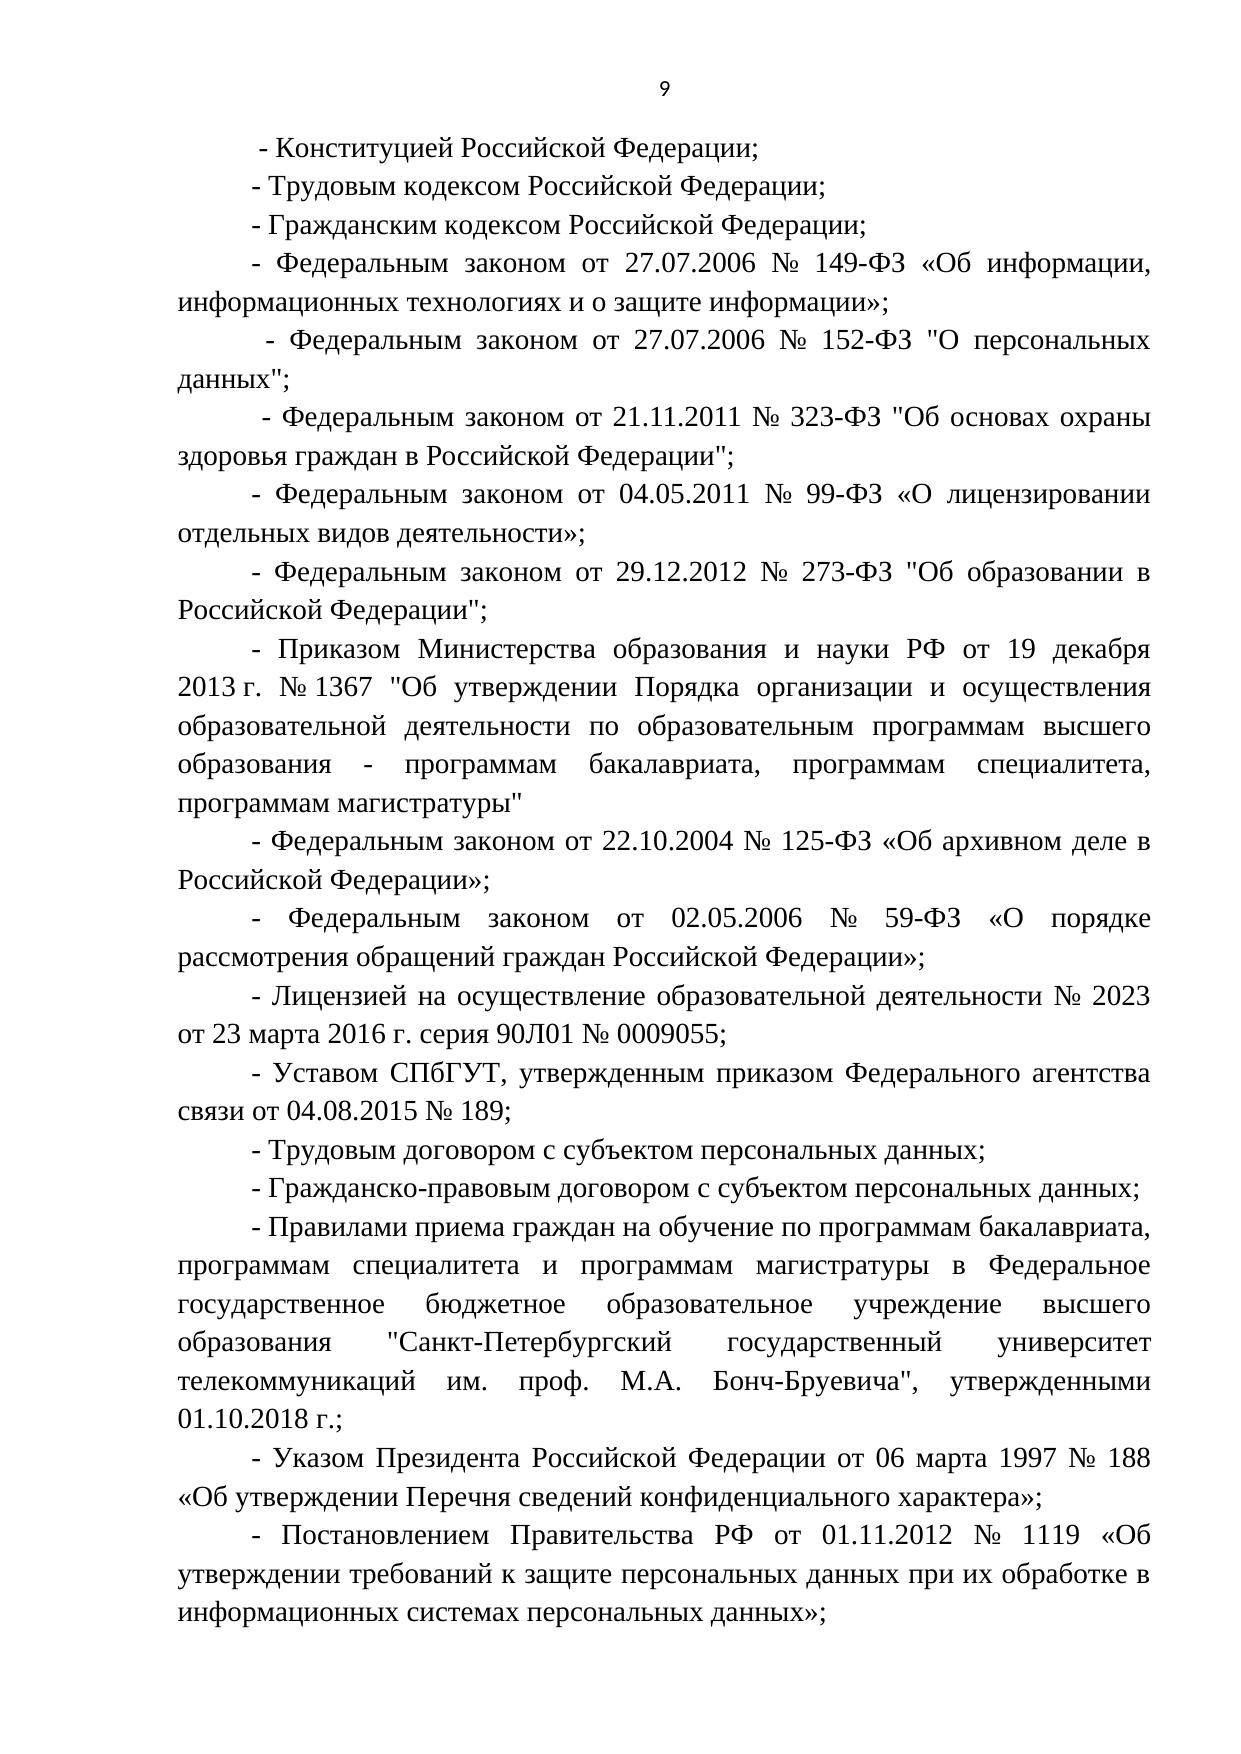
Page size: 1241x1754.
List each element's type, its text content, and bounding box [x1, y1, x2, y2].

text - Федеральным законом от 04.05.2011 № 99-ФЗ «О лицензировании отдельных видов деятельности»; [177, 477, 1152, 549]
text - Лицензией на осуществление образовательной деятельности № 2023 от 23 марта 2016 г. серия 90Л01 № 0009055; [177, 978, 1152, 1050]
text - Уставом СПбГУТ, утвержденным приказом Федерального агентства связи от 04.08.2015 № 189; [177, 1055, 1152, 1127]
text - Указом Президента Российской Федерации от 06 марта 1997 № 188 «Об утверждении Перечня сведений конфиденциального характера»; [177, 1440, 1152, 1512]
text - Трудовым кодексом Российской Федерации; [177, 168, 1152, 202]
text - Федеральным законом от 22.10.2004 № 125-ФЗ «Об архивном деле в Российской Федерации»; [177, 823, 1152, 896]
text - Федеральным законом от 27.07.2006 № 152-ФЗ "О персональных данных"; [177, 322, 1152, 394]
text - Постановлением Правительства РФ от 01.11.2012 № 1119 «Об утверждении требований к защите персональных данных при их обработке в информационных системах персональных данных»; [177, 1517, 1152, 1628]
subtitle - Приказом Министерства образования и науки РФ от 19 декабря 2013 г. № 1367 "Об утверждении Порядка организации и осуществления образовательной деятельности по образовательным программам высшего образования - программам бакалавриата, программам специалитета, программам магистратуры" [177, 631, 1152, 818]
text - Федеральным законом от 27.07.2006 № 149-ФЗ «Об информации, информационных технологиях и о защите информации»; [177, 245, 1152, 317]
text - Трудовым договором с субъектом персональных данных; [177, 1132, 1152, 1165]
text - Правилами приема граждан на обучение по программам бакалавриата, программам специалитета и программам магистратуры в Федеральное государственное бюджетное образовательное учреждение высшего образования "Санкт-Петербургский государственный университет телекоммуникаций им. проф. М.А. Бонч-Бруевича", утвержденными 01.10.2018 г.; [177, 1209, 1152, 1435]
text - Гражданско-правовым договором с субъектом персональных данных; [177, 1170, 1152, 1204]
subtitle - Федеральным законом от 21.11.2011 № 323-ФЗ "Об основах охраны здоровья граждан в Российской Федерации"; [177, 399, 1152, 472]
text - Федеральным законом от 02.05.2006 № 59-ФЗ «О порядке рассмотрения обращений граждан Российской Федерации»; [177, 901, 1152, 973]
text - Гражданским кодексом Российской Федерации; [177, 207, 1152, 240]
text - Федеральным законом от 29.12.2012 № 273-ФЗ "Об образовании в Российской Федерации"; [177, 554, 1152, 626]
text - Конституцией Российской Федерации; [177, 130, 1152, 163]
